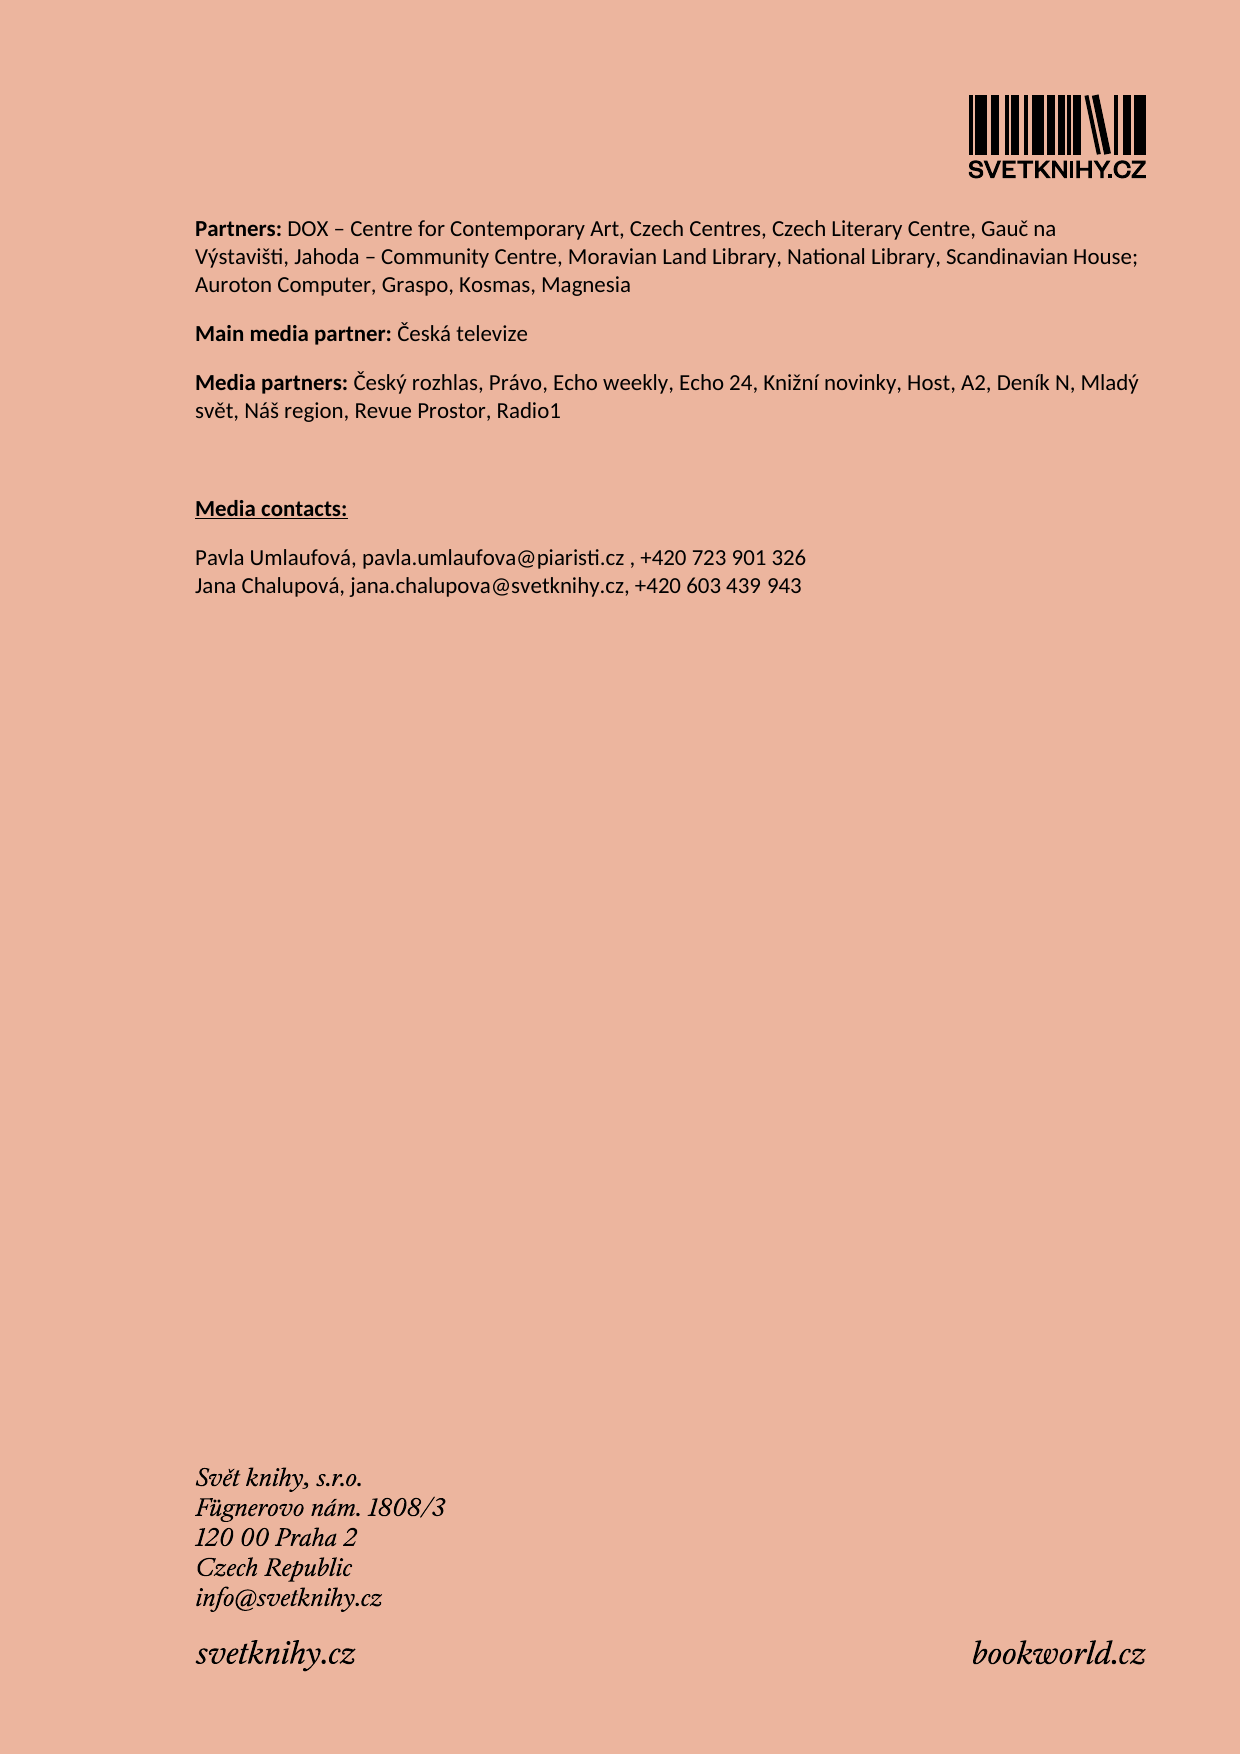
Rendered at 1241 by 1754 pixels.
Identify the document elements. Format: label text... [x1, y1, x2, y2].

text Partners: DOX – Centre for Contemporary Art, Czech Centres, Czech Literary Centre, Gauč na Výstavišti, Jahoda – Community Centre, Moravian Land Library, National Library, Scandinavian House; Auroton Computer, Graspo, Kosmas, Magnesia [195, 214, 1146, 298]
text Media contacts: [195, 494, 1146, 522]
text Pavla Umlaufová, pavla.umlaufova@piaristi.cz , +420 723 901 326 [195, 543, 1146, 571]
text Jana Chalupová, jana.chalupova@svetknihy.cz, +420 603 439 943 [195, 571, 1146, 599]
text Main media partner: Česká televize [195, 319, 1146, 347]
text Media partners: Český rozhlas, Právo, Echo weekly, Echo 24, Knižní novinky, Host, A2, Deník N, Mladý svět, Náš region, Revue Prostor, Radio1 [195, 368, 1146, 424]
